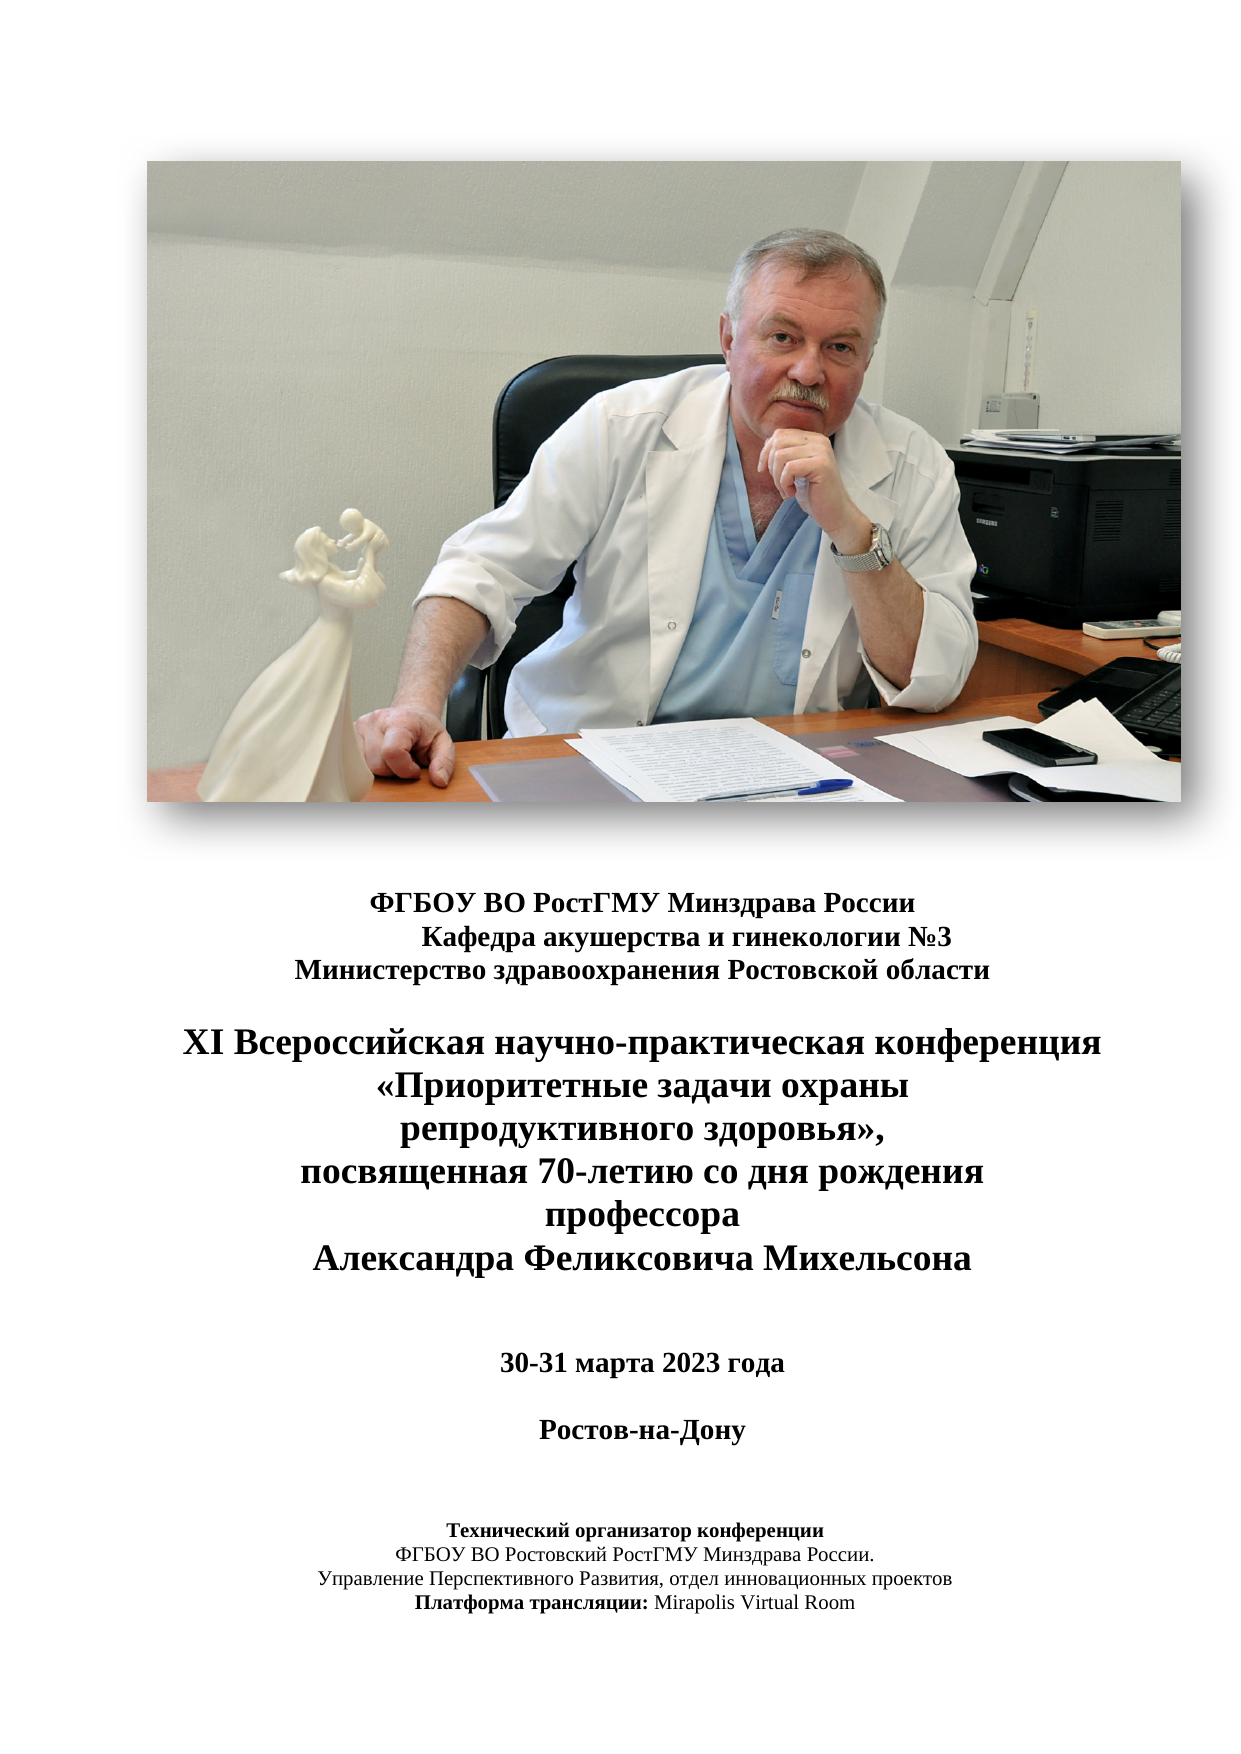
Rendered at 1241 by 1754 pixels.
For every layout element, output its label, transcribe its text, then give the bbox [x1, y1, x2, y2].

text посвященная 70-летию со дня рождения [118, 1149, 1152, 1192]
picture [147, 161, 1181, 802]
text Министерство здравоохранения Ростовской области [118, 952, 1152, 986]
text Кафедра акушерства и гинекологии №3 [207, 919, 1152, 952]
text Ростов-на-Дону [118, 1412, 1152, 1446]
text Управление Перспективного Развития, отдел инновационных проектов [118, 1566, 1152, 1590]
text ФГБОУ ВО Ростовский РостГМУ Минздрава России. [118, 1542, 1152, 1566]
text 30-31 марта 2023 года [118, 1345, 1152, 1379]
text Платформа трансляции: Mirapolis Virtual Room [118, 1590, 1152, 1614]
text профессора [118, 1192, 1152, 1235]
text Технический организатор конференции [118, 1518, 1152, 1542]
text ФГБОУ ВО РостГМУ Минздрава России [118, 885, 1152, 919]
text Александра Феликсовича Михельсона [118, 1235, 1152, 1278]
text «Приоритетные задачи охраны [118, 1062, 1152, 1106]
text XI Всероссийская научно-практическая конференция [118, 1019, 1152, 1062]
text репродуктивного здоровья», [118, 1106, 1152, 1149]
